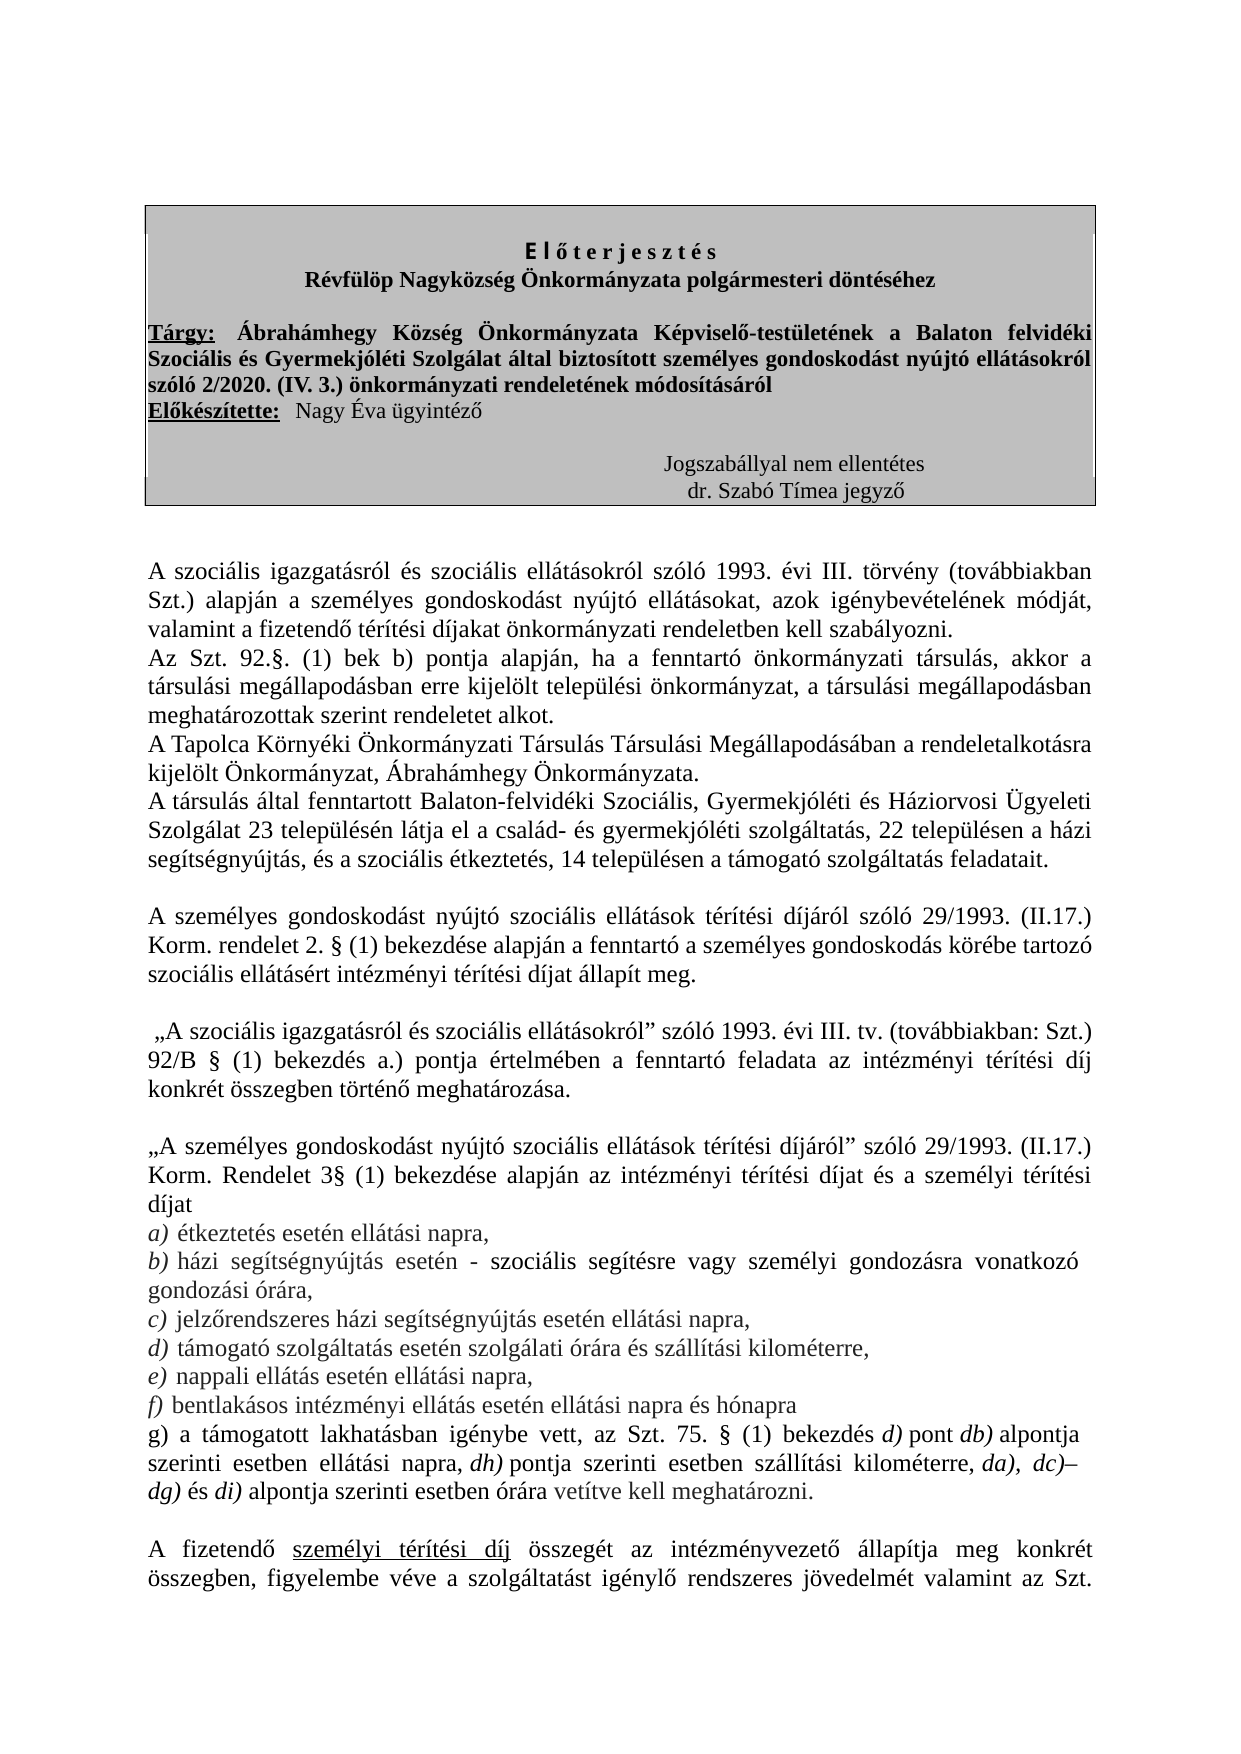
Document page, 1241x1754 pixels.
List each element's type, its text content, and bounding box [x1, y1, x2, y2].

text e) nappali ellátás esetén ellátási napra, [148, 1361, 1079, 1390]
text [148, 1534, 1093, 1591]
text f) bentlakásos intézményi ellátás esetén ellátási napra és hónapra [148, 1390, 1079, 1419]
text A személyes gondoskodást nyújtó szociális ellátások térítési díjáról szóló 29/1993. (II.17.) Korm. rendelet 2. § (1) bekezdése alapján a fenntartó a személyes gondoskodás körébe tartozó szociális ellátásért intézményi térítési díjat állapít meg. [148, 901, 1093, 988]
text d) támogató szolgáltatás esetén szolgálati órára és szállítási kilométerre, [148, 1333, 1079, 1361]
text A társulás által fenntartott Balaton-felvidéki Szociális, Gyermekjóléti és Háziorvosi Ügyeleti Szolgálat 23 településén látja el a család- és gyermekjóléti szolgáltatás, 22 településen a házi segítségnyújtás, és a szociális étkeztetés, 14 településen a támogató szolgáltatás feladatait. [148, 786, 1093, 873]
text Révfülöp Nagyközség Önkormányzata polgármesteri döntéséhez [148, 266, 1093, 292]
text a) étkeztetés esetén ellátási napra, [148, 1218, 1079, 1246]
text A szociális igazgatásról és szociális ellátásokról szóló 1993. évi III. törvény (továbbiakban Szt.) alapján a személyes gondoskodást nyújtó ellátásokat, azok igénybevételének módját, valamint a fizetendő térítési díjakat önkormányzati rendeletben kell szabályozni. [148, 556, 1093, 643]
text „A szociális igazgatásról és szociális ellátásokról” szóló 1993. évi III. tv. (továbbiakban: Szt.) 92/B § (1) bekezdés a.) pontja értelmében a fenntartó feladata az intézményi térítési díj konkrét összegben történő meghatározása. [148, 1016, 1093, 1103]
text Előkészítette: Nagy Éva ügyintéző [148, 398, 1093, 424]
text c) jelzőrendszeres házi segítségnyújtás esetén ellátási napra, [148, 1304, 1079, 1333]
text Az Szt. 92.§. (1) bek b) pontja alapján, ha a fenntartó önkormányzati társulás, akkor a társulási megállapodásban erre kijelölt települési önkormányzat, a társulási megállapodásban meghatározottak szerint rendeletet alkot. [148, 643, 1093, 729]
text E l ő t e r j e s z t é s [148, 234, 1093, 266]
text b) házi segítségnyújtás esetén - szociális segítésre vagy személyi gondozásra vonatkozó gondozási órára, [148, 1246, 1079, 1304]
text Tárgy: Ábrahámhegy Község Önkormányzata Képviselő-testületének a Balaton felvidéki Szociális és Gyermekjóléti Szolgálat által biztosított személyes gondoskodást nyújtó ellátásokról szóló 2/2020. (IV. 3.) önkormányzati rendeletének módosításáról [148, 318, 1093, 398]
text g) a támogatott lakhatásban igénybe vett, az Szt. 75. § (1) bekezdés d) pont db) alpontja szerinti esetben ellátási napra, dh) pontja szerinti esetben szállítási kilométerre, da), dc)–dg) és di) alpontja szerinti esetben órára vetítve kell meghatározni. [148, 1419, 1079, 1505]
text Jogszabállyal nem ellentétes [148, 450, 1093, 473]
text A Tapolca Környéki Önkormányzati Társulás Társulási Megállapodásában a rendeletalkotásra kijelölt Önkormányzat, Ábrahámhegy Önkormányzata. [148, 729, 1093, 786]
text dr. Szabó Tímea jegyző [146, 473, 1095, 505]
text „A személyes gondoskodást nyújtó szociális ellátások térítési díjáról” szóló 29/1993. (II.17.) Korm. Rendelet 3§ (1) bekezdése alapján az intézményi térítési díjat és a személyi térítési díjat [148, 1131, 1093, 1218]
